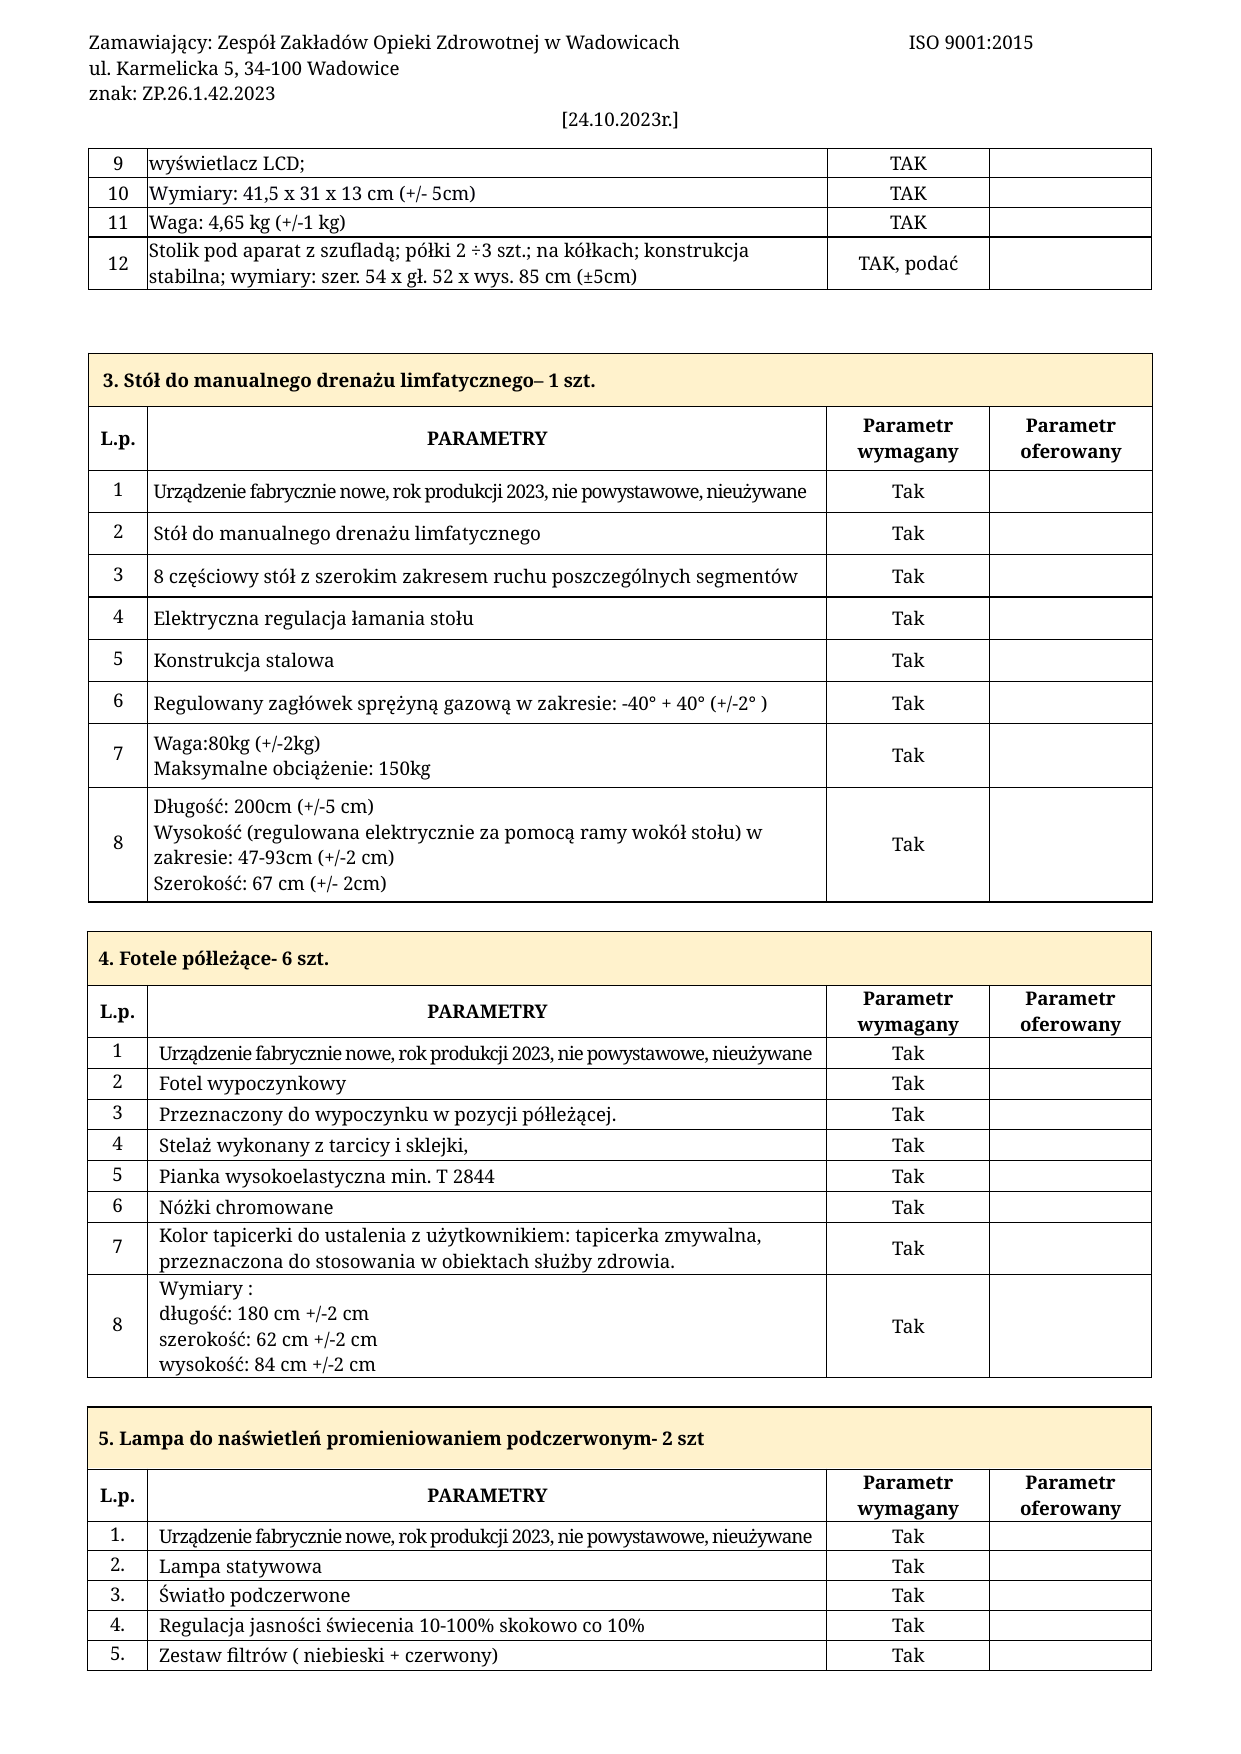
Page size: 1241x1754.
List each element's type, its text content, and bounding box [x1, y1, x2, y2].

table_cell Tak [827, 682, 989, 723]
table_cell Parametr oferowany [990, 407, 1152, 469]
table_cell [990, 1611, 1151, 1640]
table_cell Wymiary : długość: 180 cm +/-2 cm szerokość: 62 cm +/-2 cm wysokość: 84 cm +/-2 cm [148, 1275, 826, 1377]
table_cell [990, 1581, 1151, 1610]
table_cell [990, 788, 1152, 901]
table_cell 7 [89, 724, 147, 787]
table_cell Parametr oferowany [990, 1470, 1151, 1521]
table_cell TAK [828, 208, 989, 236]
table_cell Stół do manualnego drenażu limfatycznego [148, 513, 826, 554]
table_cell Tak [827, 471, 989, 512]
table_cell [88, 1522, 147, 1550]
table_cell Regulacja jasności świecenia 10-100% skokowo co 10% [148, 1611, 826, 1640]
table_cell Tak [827, 1130, 989, 1160]
table_cell Urządzenie fabrycznie nowe, rok produkcji 2023, nie powystawowe, nieużywane [148, 471, 826, 512]
table_cell Tak [827, 513, 989, 554]
table_cell [990, 149, 1151, 177]
table_cell 6 [88, 1192, 147, 1222]
table_cell Długość: 200cm (+/-5 cm) Wysokość (regulowana elektrycznie za pomocą ramy wokół stołu) w zakresie: 47-93cm (+/-2 cm) Szerokość: 67 cm (+/- 2cm) [148, 788, 826, 901]
table_cell 4 [88, 1130, 147, 1160]
table_cell [990, 208, 1151, 236]
table_cell 3 [89, 555, 147, 596]
table_cell Urządzenie fabrycznie nowe, rok produkcji 2023, nie powystawowe, nieużywane [148, 1522, 826, 1550]
table_cell [990, 513, 1152, 554]
table_cell Lampa statywowa [148, 1551, 826, 1580]
table_cell 3 [88, 1100, 147, 1129]
table_cell Tak [827, 598, 989, 639]
table_cell 12 [89, 238, 147, 288]
table_cell Wymiary: 41,5 x 31 x 13 cm (+/- 5cm) [148, 178, 827, 207]
table_cell Tak [827, 1611, 989, 1640]
table_cell Przeznaczony do wypoczynku w pozycji półleżącej. [148, 1100, 826, 1129]
table_cell L.p. [88, 1470, 147, 1521]
table_cell 5 [89, 640, 147, 681]
table_cell Parametr wymagany [827, 986, 989, 1037]
table_cell 8 [88, 1275, 147, 1377]
table_cell Tak [827, 1551, 989, 1580]
table_cell Tak [827, 1275, 989, 1377]
table_cell L.p. [88, 986, 147, 1037]
table_cell Tak [827, 1641, 989, 1669]
table_cell Stolik pod aparat z szufladą; półki 2 ÷3 szt.; na kółkach; konstrukcja stabilna; wymiary: szer. 54 x gł. 52 x wys. 85 cm (±5cm) [148, 238, 827, 288]
table_cell TAK [828, 149, 989, 177]
table_cell [990, 1038, 1151, 1068]
table_cell Nóżki chromowane [148, 1192, 826, 1222]
table_cell Kolor tapicerki do ustalenia z użytkownikiem: tapicerka zmywalna, przeznaczona do stosowania w obiektach służby zdrowia. [148, 1223, 826, 1274]
table_cell 2 [88, 1069, 147, 1098]
table_cell wyświetlacz LCD; [148, 149, 827, 177]
table_cell PARAMETRY [148, 407, 826, 469]
table_cell Tak [827, 1522, 989, 1550]
table_cell TAK [828, 178, 989, 207]
table_cell [990, 238, 1151, 288]
table_cell Parametr wymagany [827, 1470, 989, 1521]
table_header 3. Stół do manualnego drenażu limfatycznego– 1 szt. [89, 354, 1152, 406]
table_cell [88, 1641, 147, 1669]
table_cell Tak [827, 1581, 989, 1610]
table_cell [990, 724, 1152, 787]
table_cell [990, 1130, 1151, 1160]
table_cell [990, 682, 1152, 723]
table_cell [990, 1069, 1151, 1098]
table_cell 4 [89, 598, 147, 639]
table_cell Regulowany zagłówek sprężyną gazową w zakresie: -40° + 40° (+/-2° ) [148, 682, 826, 723]
table_cell [990, 471, 1152, 512]
table_cell Tak [827, 640, 989, 681]
table_cell Parametr oferowany [990, 986, 1151, 1037]
table_cell [990, 640, 1152, 681]
table_cell Tak [827, 1069, 989, 1098]
table_cell PARAMETRY [148, 1470, 826, 1521]
table_cell Światło podczerwone [148, 1581, 826, 1610]
table_cell 6 [89, 682, 147, 723]
table_cell [990, 178, 1151, 207]
table_cell 9 [89, 149, 147, 177]
table_cell [990, 1551, 1151, 1580]
table_cell [88, 1581, 147, 1610]
table_cell Stelaż wykonany z tarcicy i sklejki, [148, 1130, 826, 1160]
table_cell [990, 1522, 1151, 1550]
table_cell Tak [827, 1223, 989, 1274]
table_cell [990, 1641, 1151, 1669]
table_cell [990, 1161, 1151, 1191]
table_cell Elektryczna regulacja łamania stołu [148, 598, 826, 639]
table_cell [990, 1275, 1151, 1377]
table_header 5. Lampa do naświetleń promieniowaniem podczerwonym- 2 szt [88, 1408, 1151, 1468]
table_cell Fotel wypoczynkowy [148, 1069, 826, 1098]
table_cell [990, 1100, 1151, 1129]
table_cell 8 częściowy stół z szerokim zakresem ruchu poszczególnych segmentów [148, 555, 826, 596]
table_cell L.p. [89, 407, 147, 469]
table_cell Parametr wymagany [827, 407, 989, 469]
table_cell Pianka wysokoelastyczna min. T 2844 [148, 1161, 826, 1191]
table_cell 5 [88, 1161, 147, 1191]
table_cell 1 [88, 1038, 147, 1068]
table_cell Tak [827, 724, 989, 787]
table_cell TAK, podać [828, 238, 989, 288]
table_cell 8 [89, 788, 147, 901]
table_header 4. Fotele półleżące- 6 szt. [88, 932, 1151, 985]
table_cell PARAMETRY [148, 986, 826, 1037]
table_cell Waga: 4,65 kg (+/-1 kg) [148, 208, 827, 236]
table_cell Tak [827, 1100, 989, 1129]
table_cell [990, 555, 1152, 596]
table_cell Tak [827, 1192, 989, 1222]
table_cell 2 [89, 513, 147, 554]
table_cell Tak [827, 1038, 989, 1068]
table_cell Tak [827, 788, 989, 901]
table_cell Tak [827, 1161, 989, 1191]
table_cell [990, 598, 1152, 639]
table_cell Urządzenie fabrycznie nowe, rok produkcji 2023, nie powystawowe, nieużywane [148, 1038, 826, 1068]
table_cell 11 [89, 208, 147, 236]
table_cell [88, 1611, 147, 1640]
table_cell [88, 1551, 147, 1580]
table_cell 1 [89, 471, 147, 512]
table_cell Tak [827, 555, 989, 596]
table_cell [990, 1223, 1151, 1274]
table_cell Zestaw filtrów ( niebieski + czerwony) [148, 1641, 826, 1669]
table_cell [990, 1192, 1151, 1222]
table_cell Waga:80kg (+/-2kg) Maksymalne obciążenie: 150kg [148, 724, 826, 787]
table_cell 7 [88, 1223, 147, 1274]
table_cell Konstrukcja stalowa [148, 640, 826, 681]
table_cell 10 [89, 178, 147, 207]
